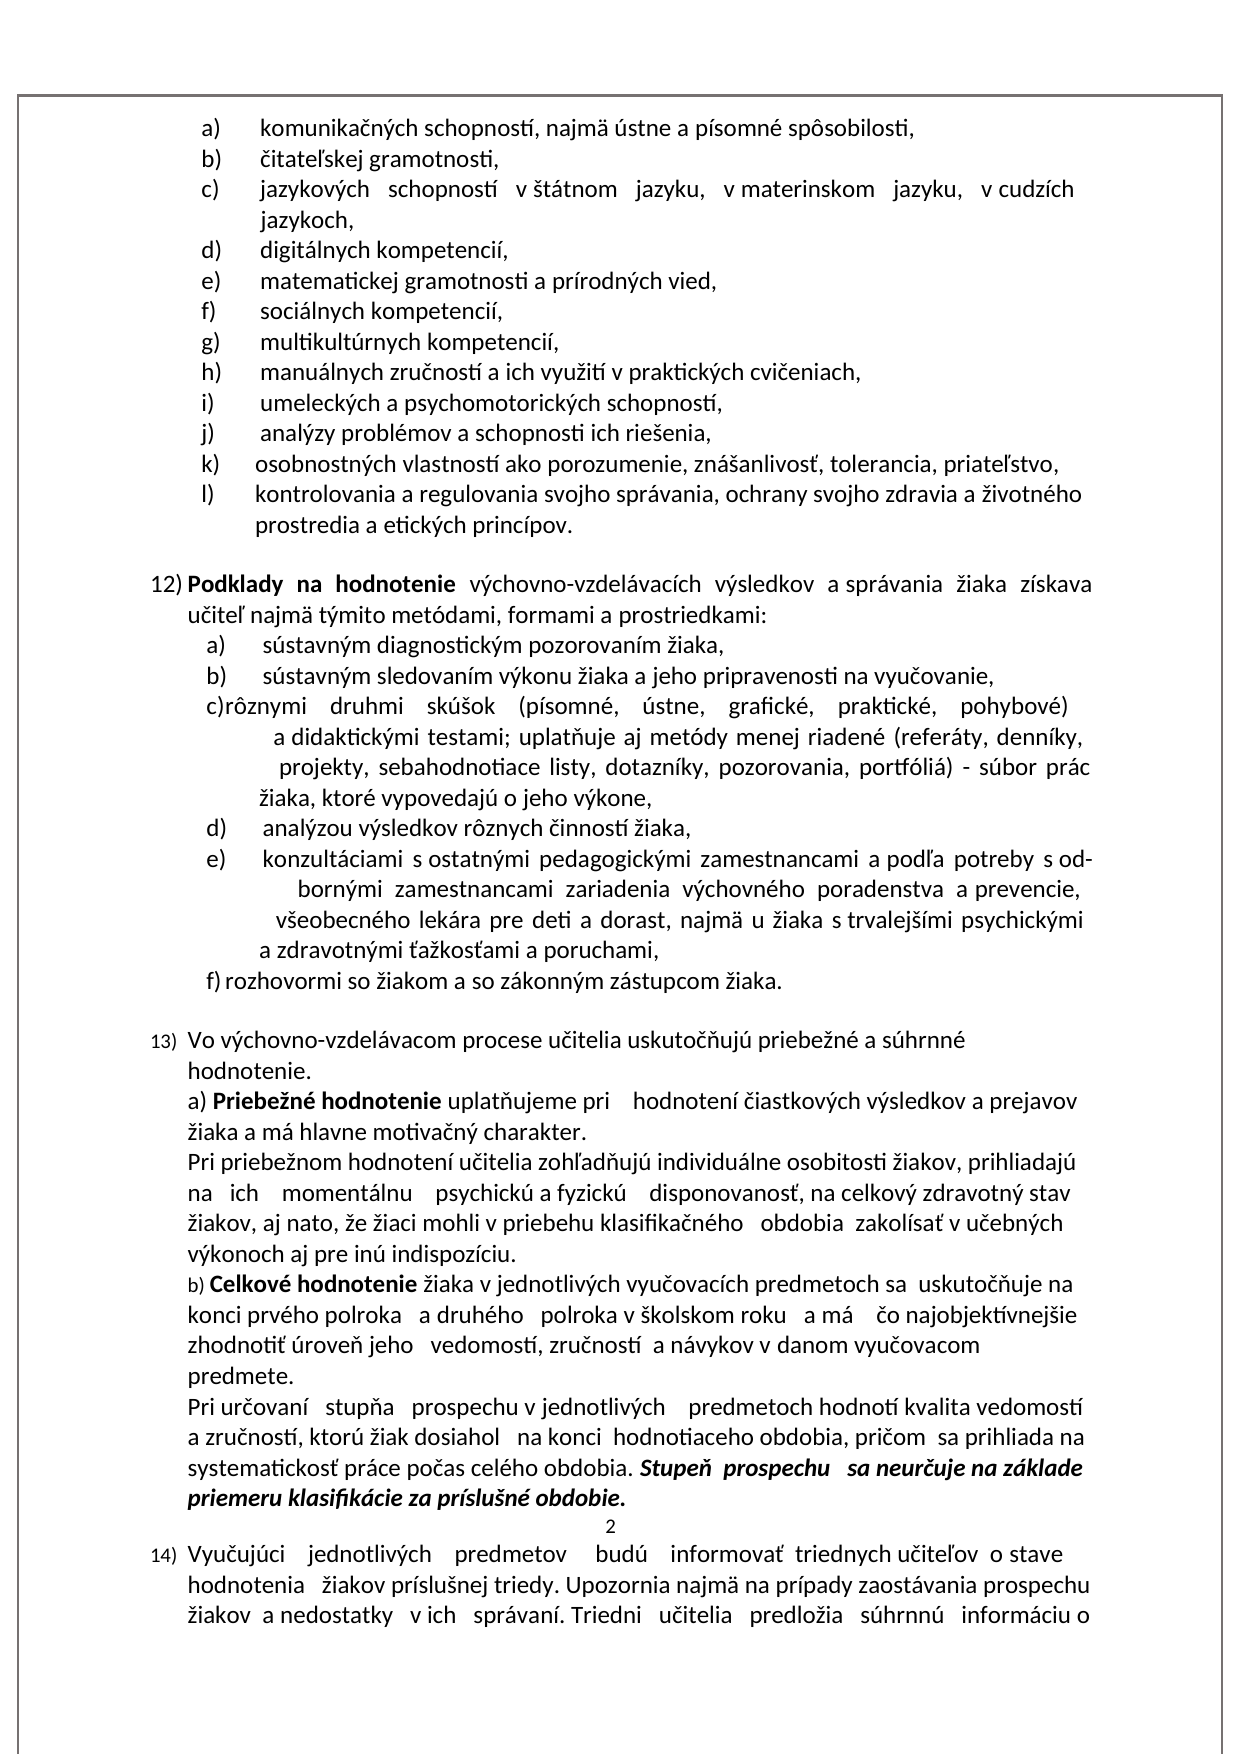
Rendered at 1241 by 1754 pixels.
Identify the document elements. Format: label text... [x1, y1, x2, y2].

list umeleckých a psychomotorických schopností, [201, 387, 1093, 418]
list Podklady na hodnotenie výchovno-vzdelávacích výsledkov a správania žiaka získava učiteľ najmä týmito metódami, formami a prostriedkami: [150, 568, 1093, 629]
list čitateľskej gramotnosti, [201, 143, 1093, 173]
list multikultúrnych kompetencií, [201, 326, 1093, 357]
list Vo výchovno-vzdelávacom procese učitelia uskutočňujú priebežné a súhrnné hodnotenie. a) Priebežné hodnotenie uplatňujeme pri hodnotení čiastkových výsledkov a prejavov žiaka a má hlavne motivačný charakter. Pri priebežnom hodnotení učitelia zohľadňujú individuálne osobitosti žiakov, prihliadajú na ich momentálnu psychickú a fyzickú disponovanosť, na celkový zdravotný stav žiakov, aj nato, že žiaci mohli v priebehu klasifikačného obdobia zakolísať v učebných výkonoch aj pre inú indispozíciu. b) Celkové hodnotenie žiaka v jednotlivých vyučovacích predmetoch sa uskutočňuje na konci prvého polroka a druhého polroka v školskom roku a má čo najobjektívnejšie zhodnotiť úroveň jeho vedomostí, zručností a návykov v danom vyučovacom predmete. Pri určovaní stupňa prospechu v jednotlivých predmetoch hodnotí kvalita vedomostí a zručností, ktorú žiak dosiahol na konci hodnotiaceho obdobia, pričom sa prihliada na systematickosť práce počas celého obdobia. Stupeň prospechu sa neurčuje na základe priemeru klasifikácie za príslušné obdobie. 2 [150, 1024, 1093, 1538]
list manuálnych zručností a ich využití v praktických cvičeniach, [201, 357, 1093, 387]
list konzultáciami s ostatnými pedagogickými zamestnancami a podľa potreby s od- bornými zamestnancami zariadenia výchovného poradenstva a prevencie, všeobecného lekára pre deti a dorast, najmä u žiaka s trvalejšími psychickými a zdravotnými ťažkosťami a poruchami, [206, 843, 1093, 965]
list analýzou výsledkov rôznych činností žiaka, [206, 813, 1093, 843]
list sociálnych kompetencií, [201, 296, 1093, 326]
list kontrolovania a regulovania svojho správania, ochrany svojho zdravia a životného prostredia a etických princípov. [201, 479, 1093, 568]
list digitálnych kompetencií, [201, 234, 1093, 265]
list sústavným diagnostickým pozorovaním žiaka, [206, 629, 1093, 660]
list rozhovormi so žiakom a so zákonným zástupcom žiaka. [206, 965, 1093, 1024]
list sústavným sledovaním výkonu žiaka a jeho pripravenosti na vyučovanie, [206, 660, 1093, 691]
list rôznymi druhmi skúšok (písomné, ústne, grafické, praktické, pohybové) a didaktickými testami; uplatňuje aj metódy menej riadené (referáty, denníky, projekty, sebahodnotiace listy, dotazníky, pozorovania, portfóliá) - súbor prác žiaka, ktoré vypovedajú o jeho výkone, [206, 691, 1093, 813]
list analýzy problémov a schopnosti ich riešenia, [201, 418, 1093, 448]
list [150, 1538, 1093, 1630]
list komunikačných schopností, najmä ústne a písomné spôsobilosti, [201, 112, 1093, 143]
list jazykových schopností v štátnom jazyku, v materinskom jazyku, v cudzích jazykoch, [201, 173, 1093, 234]
list matematickej gramotnosti a prírodných vied, [201, 265, 1093, 296]
list osobnostných vlastností ako porozumenie, znášanlivosť, tolerancia, priateľstvo, [201, 448, 1093, 479]
